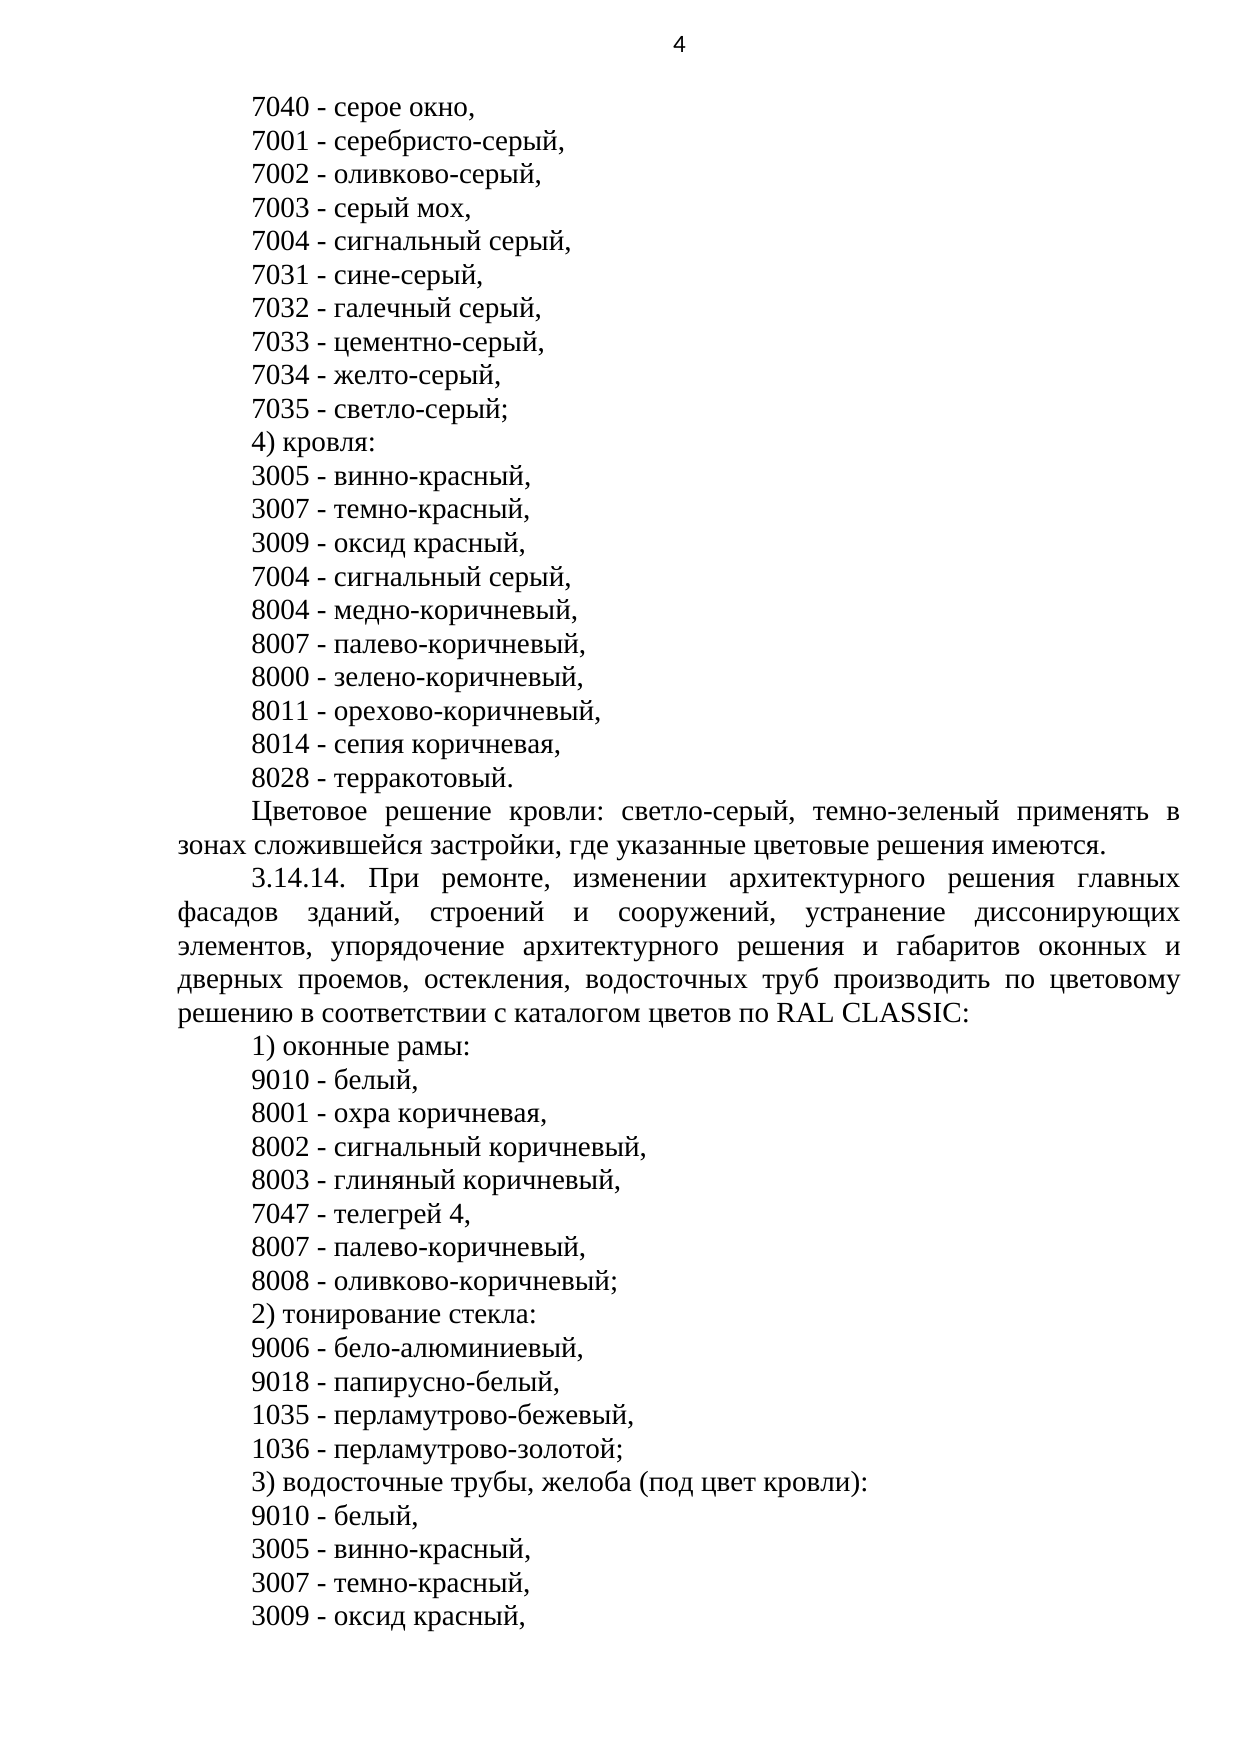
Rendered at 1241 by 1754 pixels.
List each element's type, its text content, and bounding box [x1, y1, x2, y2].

text 7033 - цементно-серый, [177, 324, 1181, 357]
text 2) тонирование стекла: [177, 1297, 1181, 1330]
text 8007 - палево-коричневый, [177, 626, 1181, 659]
text 7047 - телегрей 4, [177, 1196, 1181, 1229]
text 3007 - темно-красный, [177, 1565, 1181, 1598]
text 9018 - папирусно-белый, [177, 1364, 1181, 1397]
text 3005 - винно-красный, [177, 1531, 1181, 1565]
text 7040 - серое окно, [177, 89, 1181, 123]
text 3005 - винно-красный, [177, 458, 1181, 492]
text 8002 - сигнальный коричневый, [177, 1129, 1181, 1162]
text 3007 - темно-красный, [177, 492, 1181, 525]
text 9010 - белый, [177, 1498, 1181, 1531]
text 8028 - терракотовый. [177, 760, 1181, 793]
text 8011 - орехово-коричневый, [177, 693, 1181, 726]
text 7034 - желто-серый, [177, 357, 1181, 391]
text 7031 - сине-серый, [177, 257, 1181, 290]
text Цветовое решение кровли: светло-серый, темно-зеленый применять в зонах сложившейся застройки, где указанные цветовые решения имеются. [177, 793, 1181, 861]
text 8007 - палево-коричневый, [177, 1229, 1181, 1263]
text 1) оконные рамы: [177, 1028, 1181, 1062]
text 7004 - сигнальный серый, [177, 223, 1181, 257]
text 1036 - перламутрово-золотой; [177, 1431, 1181, 1464]
text 7003 - серый мох, [177, 190, 1181, 223]
text 3) водосточные трубы, желоба (под цвет кровли): [177, 1464, 1181, 1498]
text 1035 - перламутрово-бежевый, [177, 1397, 1181, 1431]
text 7002 - оливково-серый, [177, 156, 1181, 190]
text 7004 - сигнальный серый, [177, 559, 1181, 592]
text 8008 - оливково-коричневый; [177, 1263, 1181, 1297]
text 7001 - серебристо-серый, [177, 123, 1181, 156]
text 8003 - глиняный коричневый, [177, 1162, 1181, 1196]
text 3009 - оксид красный, [177, 525, 1181, 559]
text 9006 - бело-алюминиевый, [177, 1330, 1181, 1364]
text 8001 - охра коричневая, [177, 1095, 1181, 1129]
text 9010 - белый, [177, 1062, 1181, 1095]
text 8014 - сепия коричневая, [177, 726, 1181, 760]
text 4) кровля: [177, 424, 1181, 458]
text 3.14.14. При ремонте, изменении архитектурного решения главных фасадов зданий, строений и сооружений, устранение диссонирующих элементов, упорядочение архитектурного решения и габаритов оконных и дверных проемов, остекления, водосточных труб производить по цветовому решению в соответствии с каталогом цветов по RAL CLASSIC: [177, 861, 1181, 1028]
text 3009 - оксид красный, [177, 1598, 1181, 1632]
text 8004 - медно-коричневый, [177, 592, 1181, 626]
text 7032 - галечный серый, [177, 290, 1181, 324]
text 8000 - зелено-коричневый, [177, 659, 1181, 693]
text 7035 - светло-серый; [177, 391, 1181, 424]
